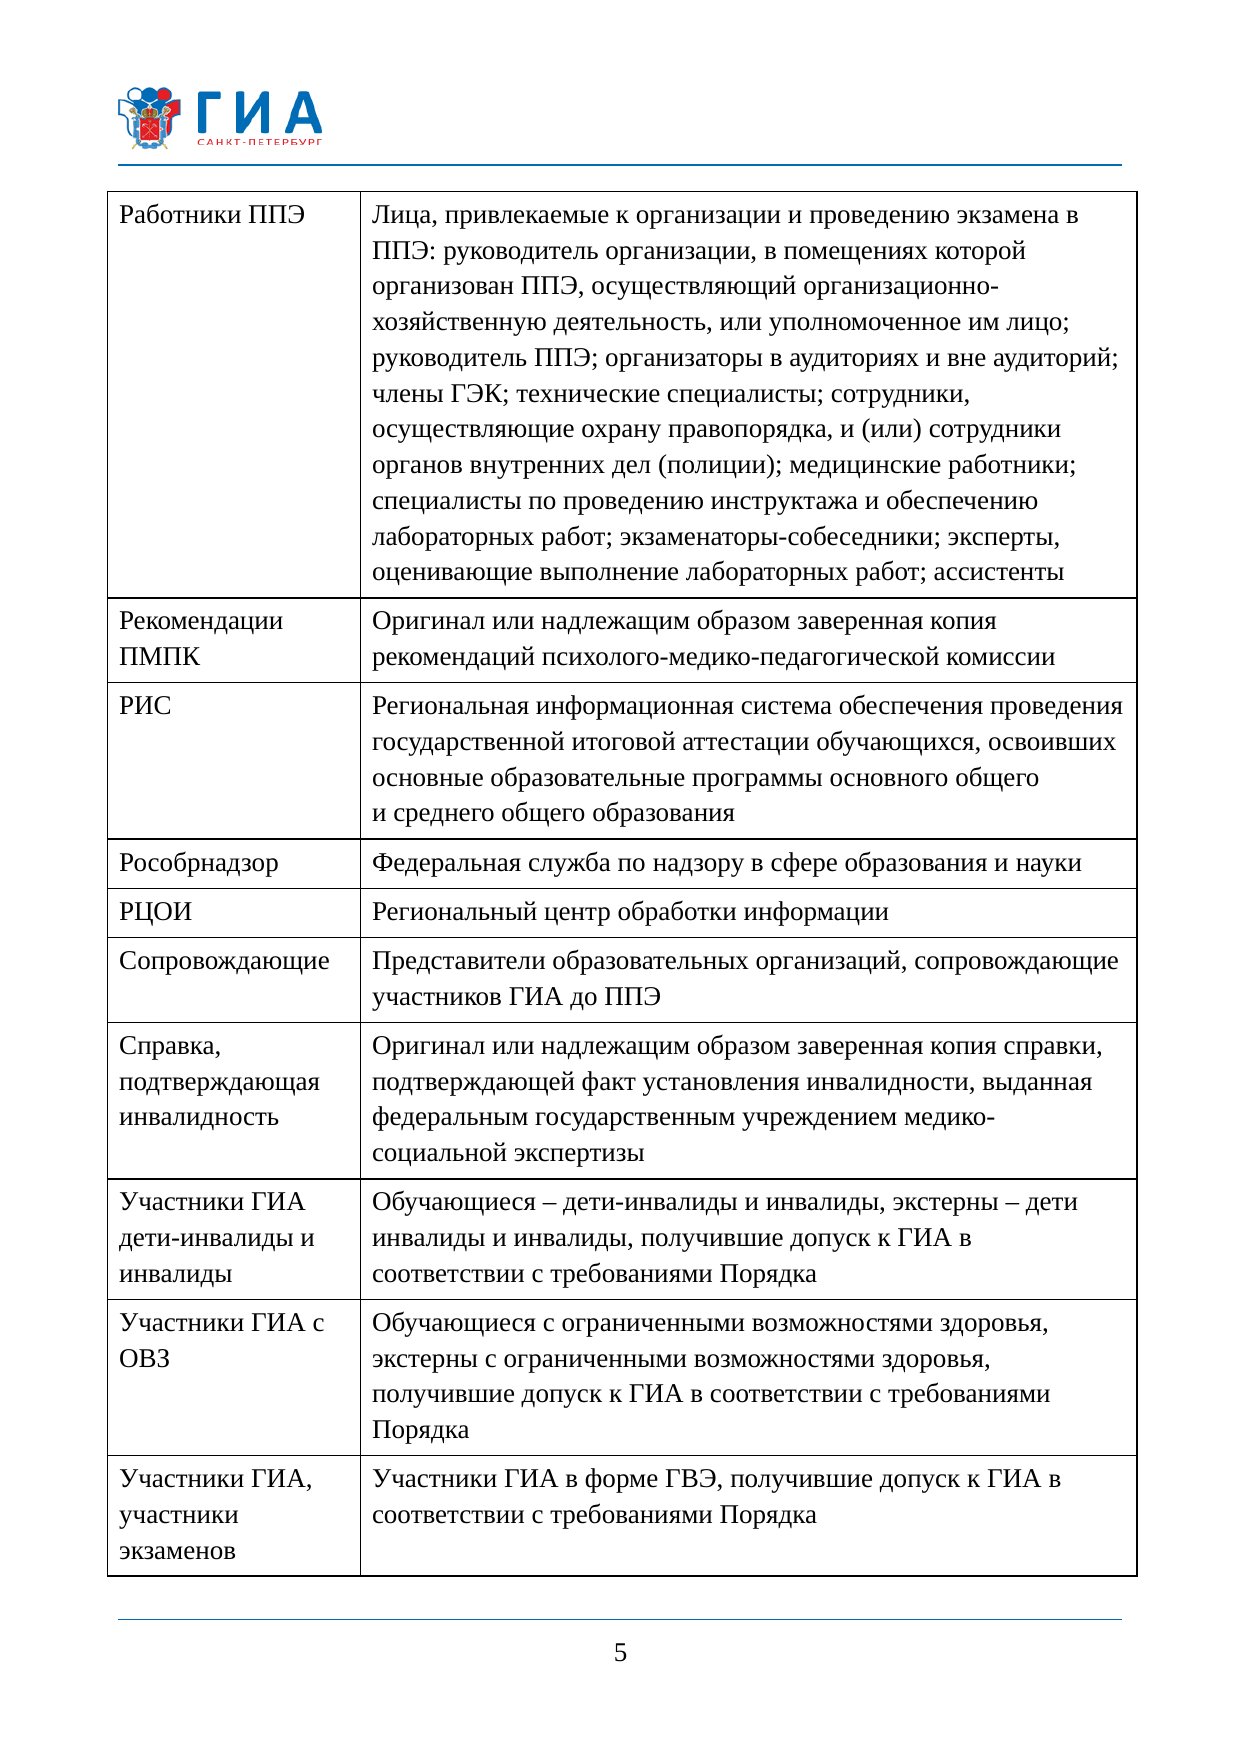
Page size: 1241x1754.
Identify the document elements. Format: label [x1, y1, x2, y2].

picture [118, 73, 322, 163]
